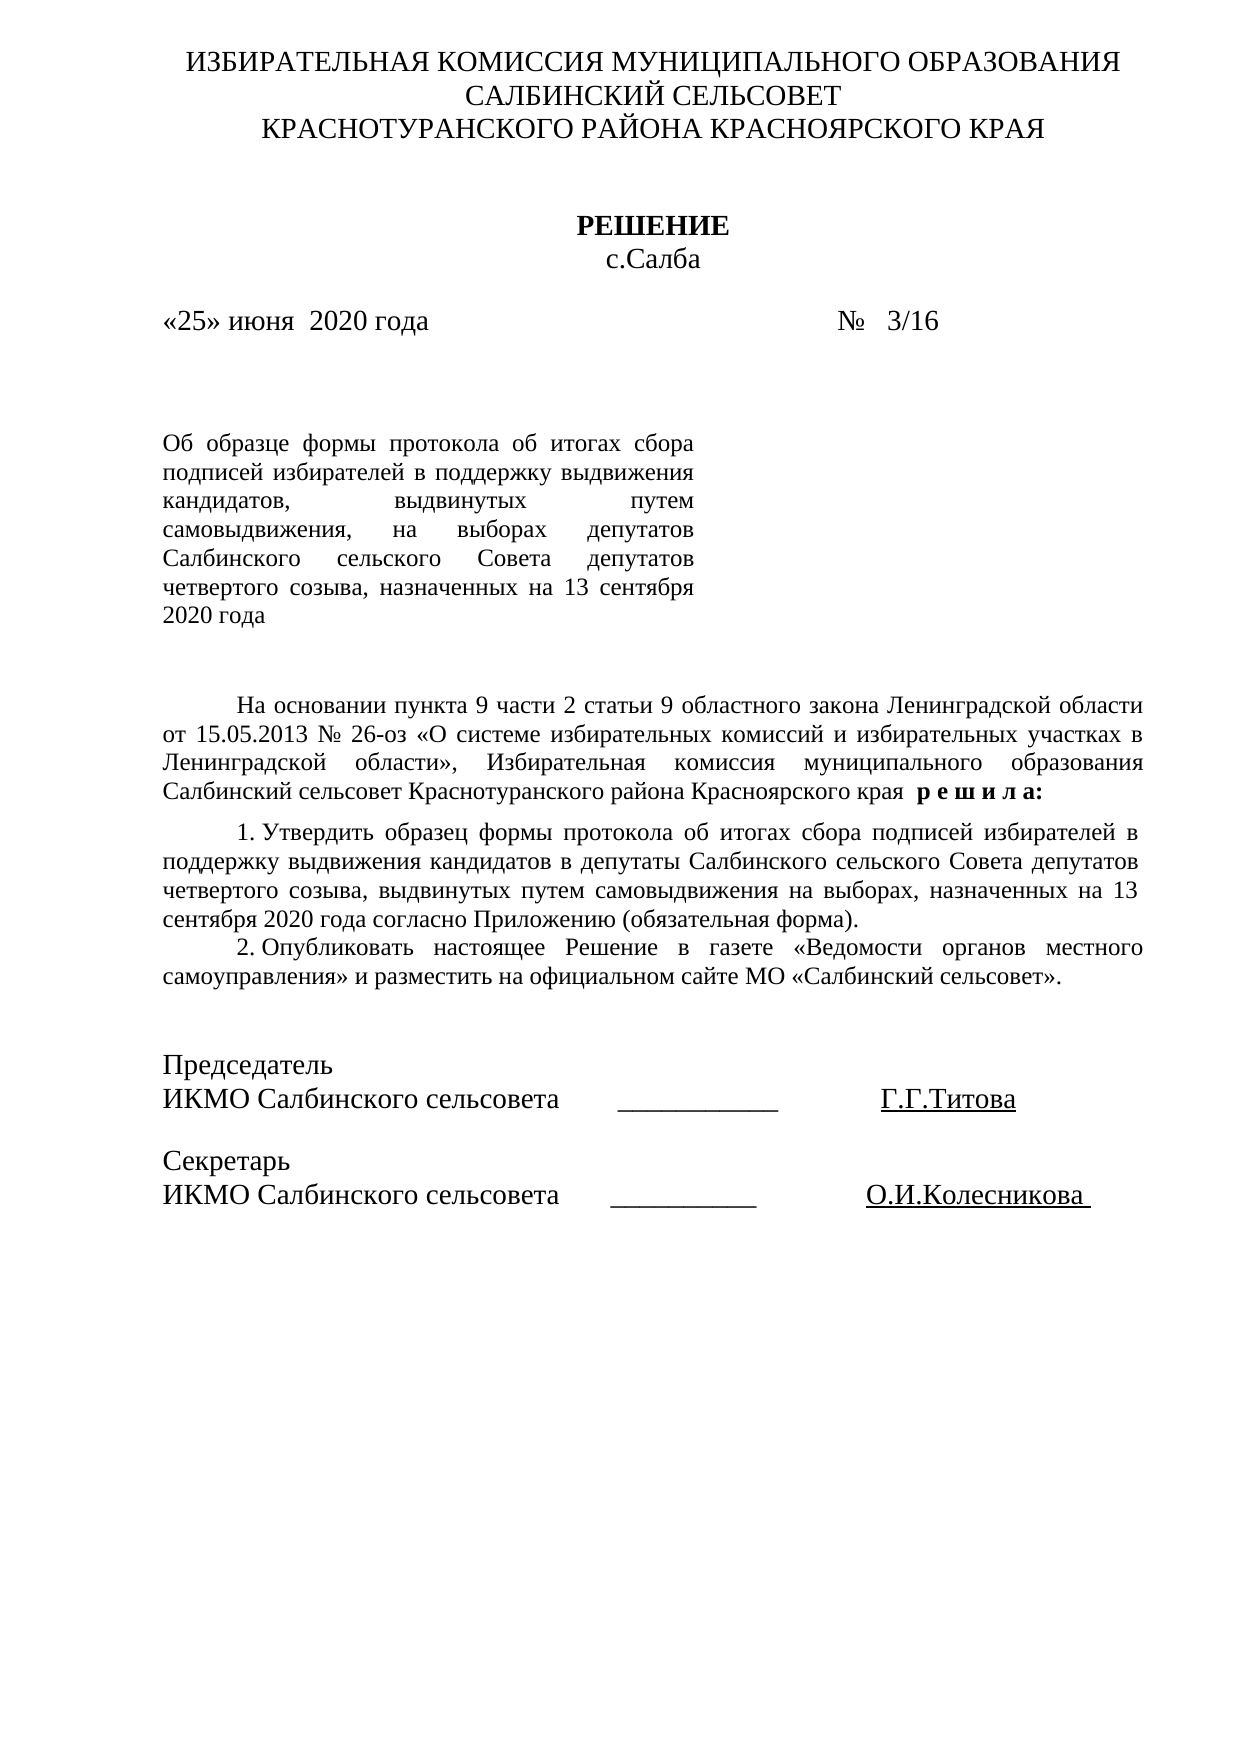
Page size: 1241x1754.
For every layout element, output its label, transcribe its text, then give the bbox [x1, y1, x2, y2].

list Опубликовать настоящее Решение в газете «Ведомости органов местного самоуправления» и разместить на официальном сайте МО «Салбинский сельсовет». [162, 932, 1144, 990]
text с.Салба [162, 241, 1144, 275]
text Секретарь [162, 1143, 1144, 1177]
text ИКМО Салбинского сельсовета ___________ Г.Г.Титова [162, 1081, 1144, 1114]
text ИЗБИРАТЕЛЬНАЯ КОМИССИЯ МУНИЦИПАЛЬНОГО ОБРАЗОВАНИЯ САЛБИНСКИЙ СЕЛЬСОВЕТ [162, 44, 1144, 111]
subtitle РЕШЕНИЕ [162, 208, 1144, 241]
text Об образце формы протокола об итогах сбора подписей избирателей в поддержку выдвижения кандидатов, выдвинутых путем самовыдвижения, на выборах депутатов Салбинского сельского Совета депутатов четвертого созыва, назначенных на 13 сентября 2020 года [162, 428, 694, 629]
list Утвердить образец формы протокола об итогах сбора подписей избирателей в поддержку выдвижения кандидатов в депутаты Салбинского сельского Совета депутатов четвертого созыва, выдвинутых путем самовыдвижения на выборах, назначенных на 13 сентября 2020 года согласно Приложению (обязательная форма). [162, 817, 1139, 932]
text КРАСНОТУРАНСКОГО РАЙОНА КРАСНОЯРСКОГО КРАЯ [162, 111, 1144, 145]
text «25» июня 2020 года № 3/16 [162, 303, 1144, 337]
text ИКМО Салбинского сельсовета __________ О.И.Колесникова [162, 1177, 1144, 1210]
text Председатель [162, 1047, 1144, 1081]
text На основании пункта 9 части 2 статьи 9 областного закона Ленинградской области от 15.05.2013 № 26-оз «О системе избирательных комиссий и избирательных участках в Ленинградской области», Избирательная комиссия муниципального образования Салбинский сельсовет Краснотуранского района Красноярского края р е ш и л а: [162, 690, 1144, 805]
